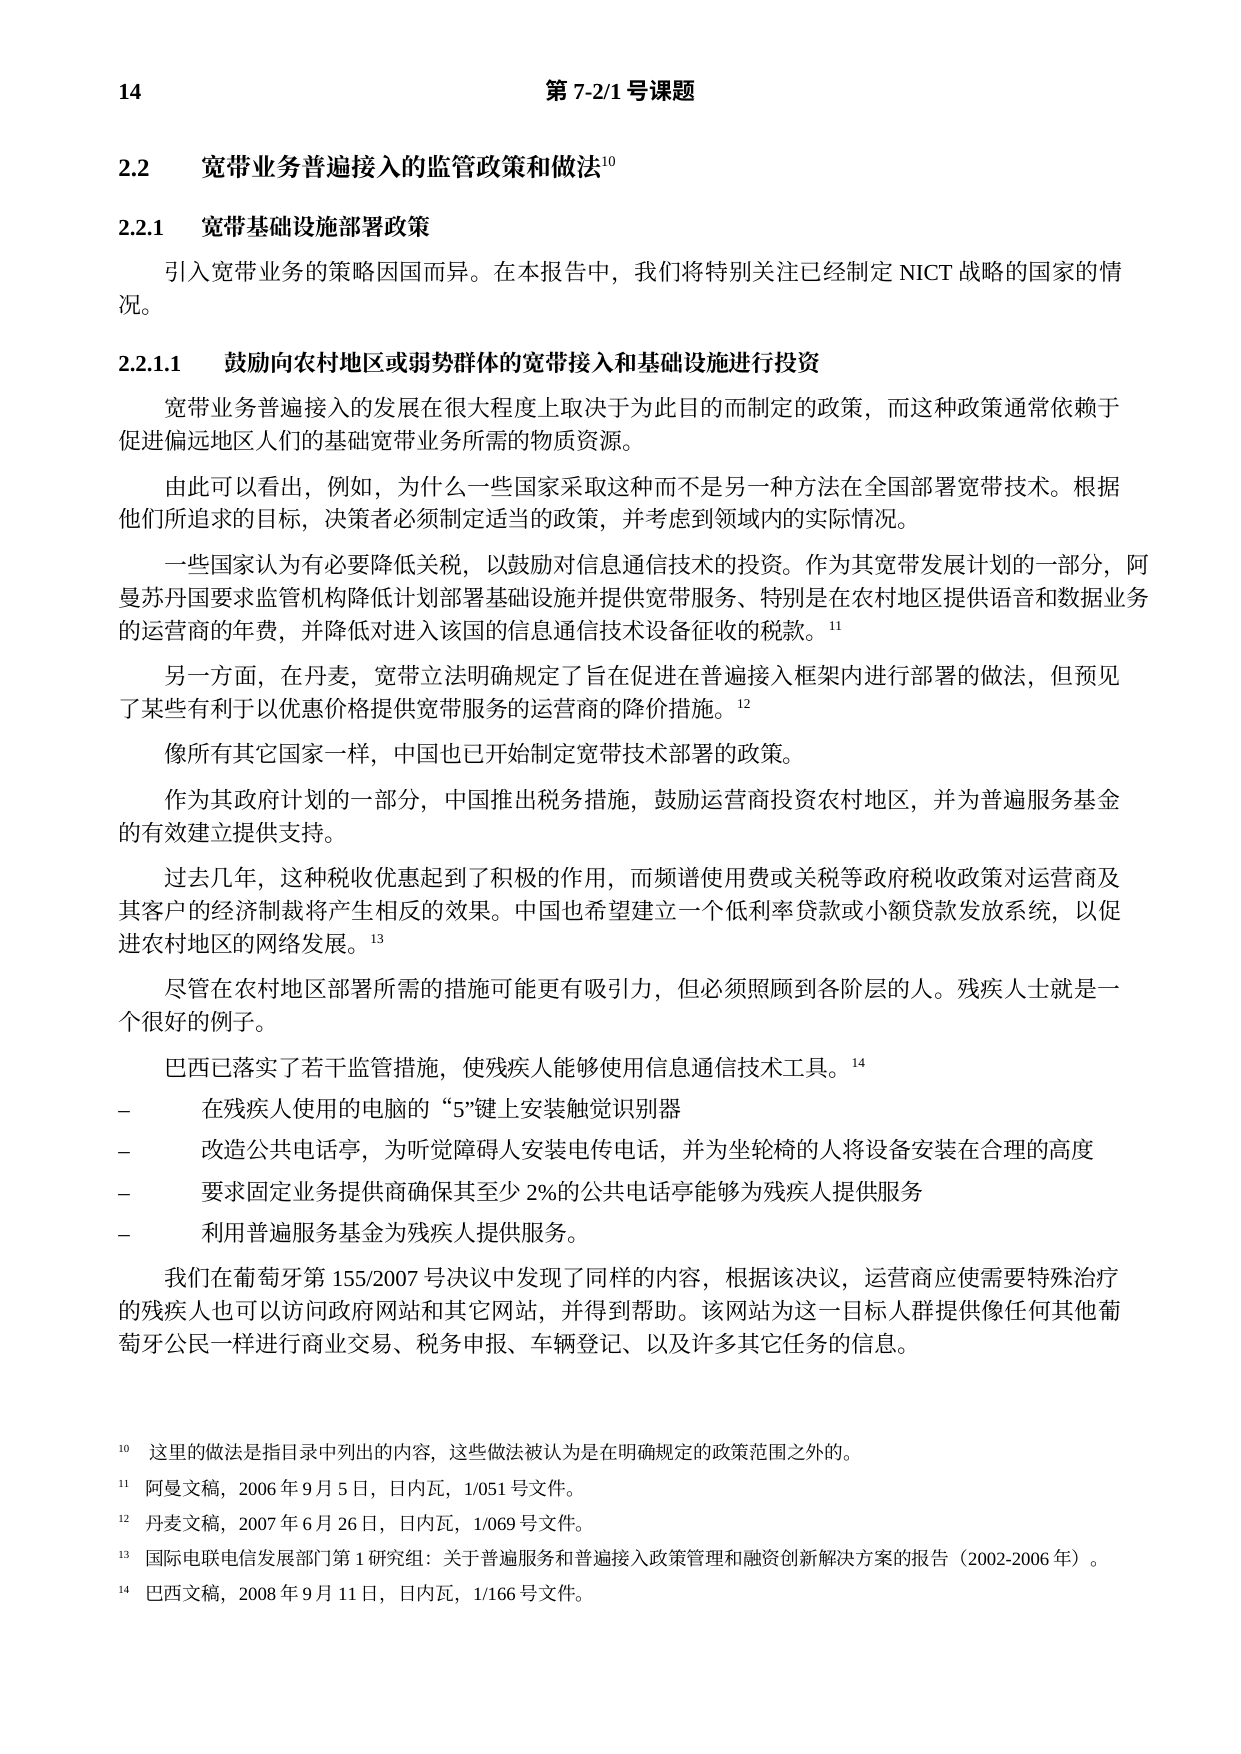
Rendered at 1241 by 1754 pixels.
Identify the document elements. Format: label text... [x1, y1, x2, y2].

text 像所有其它国家一样，中国也已开始制定宽带技术部署的政策。 [118, 737, 1122, 769]
text 一些国家认为有必要降低关税，以鼓励对信息通信技术的投资。作为其宽带发展计划的一部分，阿曼苏丹国要求监管机构降低计划部署基础设施并提供宽带服务、特别是在农村地区提供语音和数据业务的运营商的年费，并降低对进入该国的信息通信技术设备征收的税款。 [118, 547, 1152, 646]
text 过去几年，这种税收优惠起到了积极的作用，而频谱使用费或关税等政府税收政策对运营商及其客户的经济制裁将产生相反的效果。中国也希望建立一个低利率贷款或小额贷款发放系统，以促进农村地区的网络发展。 [118, 860, 1122, 959]
text 尽管在农村地区部署所需的措施可能更有吸引力，但必须照顾到各阶层的人。残疾人士就是一个很好的例子。 [118, 972, 1122, 1037]
text 另一方面，在丹麦，宽带立法明确规定了旨在促进在普遍接入框架内进行部署的做法，但预见了某些有利于以优惠价格提供宽带服务的运营商的降价措施。 [118, 658, 1122, 724]
text 引入宽带业务的策略因国而异。在本报告中，我们将特别关注已经制定NICT战略的国家的情况。 [118, 254, 1122, 320]
text – 改造公共电话亭，为听觉障碍人安装电传电话，并为坐轮椅的人将设备安装在合理的高度 [118, 1132, 1122, 1165]
subtitle .1 鼓励向农村地区或弱势群体的宽带接入和基础设施进行投资 [118, 345, 1122, 378]
text – 在残疾人使用的电脑的“5”键上安装触觉识别器 [118, 1091, 1122, 1124]
text 我们在葡萄牙第155/2007号决议中发现了同样的内容，根据该决议，运营商应使需要特殊治疗的残疾人也可以访问政府网站和其它网站，并得到帮助。该网站为这一目标人群提供像任何其他葡萄牙公民一样进行商业交易、税务申报、车辆登记、以及许多其它任务的信息。 [118, 1260, 1122, 1359]
text 由此可以看出，例如，为什么一些国家采取这种而不是另一种方法在全国部署宽带技术。根据他们所追求的目标，决策者必须制定适当的政策，并考虑到领域内的实际情况。 [118, 469, 1122, 534]
subtitle 2.2 宽带业务普遍接入的监管政策和做法 [118, 148, 1122, 184]
text 作为其政府计划的一部分，中国推出税务措施，鼓励运营商投资农村地区，并为普遍服务基金的有效建立提供支持。 [118, 782, 1122, 848]
text – 利用普遍服务基金为残疾人提供服务。 [118, 1215, 1122, 1248]
text 巴西已落实了若干监管措施，使残疾人能够使用信息通信技术工具。 [118, 1050, 1122, 1083]
subtitle 宽带基础设施部署政策 [118, 209, 1122, 242]
text – 要求固定业务提供商确保其至少2%的公共电话亭能够为残疾人提供服务 [118, 1174, 1122, 1207]
text 宽带业务普遍接入的发展在很大程度上取决于为此目的而制定的政策，而这种政策通常依赖于促进偏远地区人们的基础宽带业务所需的物质资源。 [118, 390, 1122, 456]
